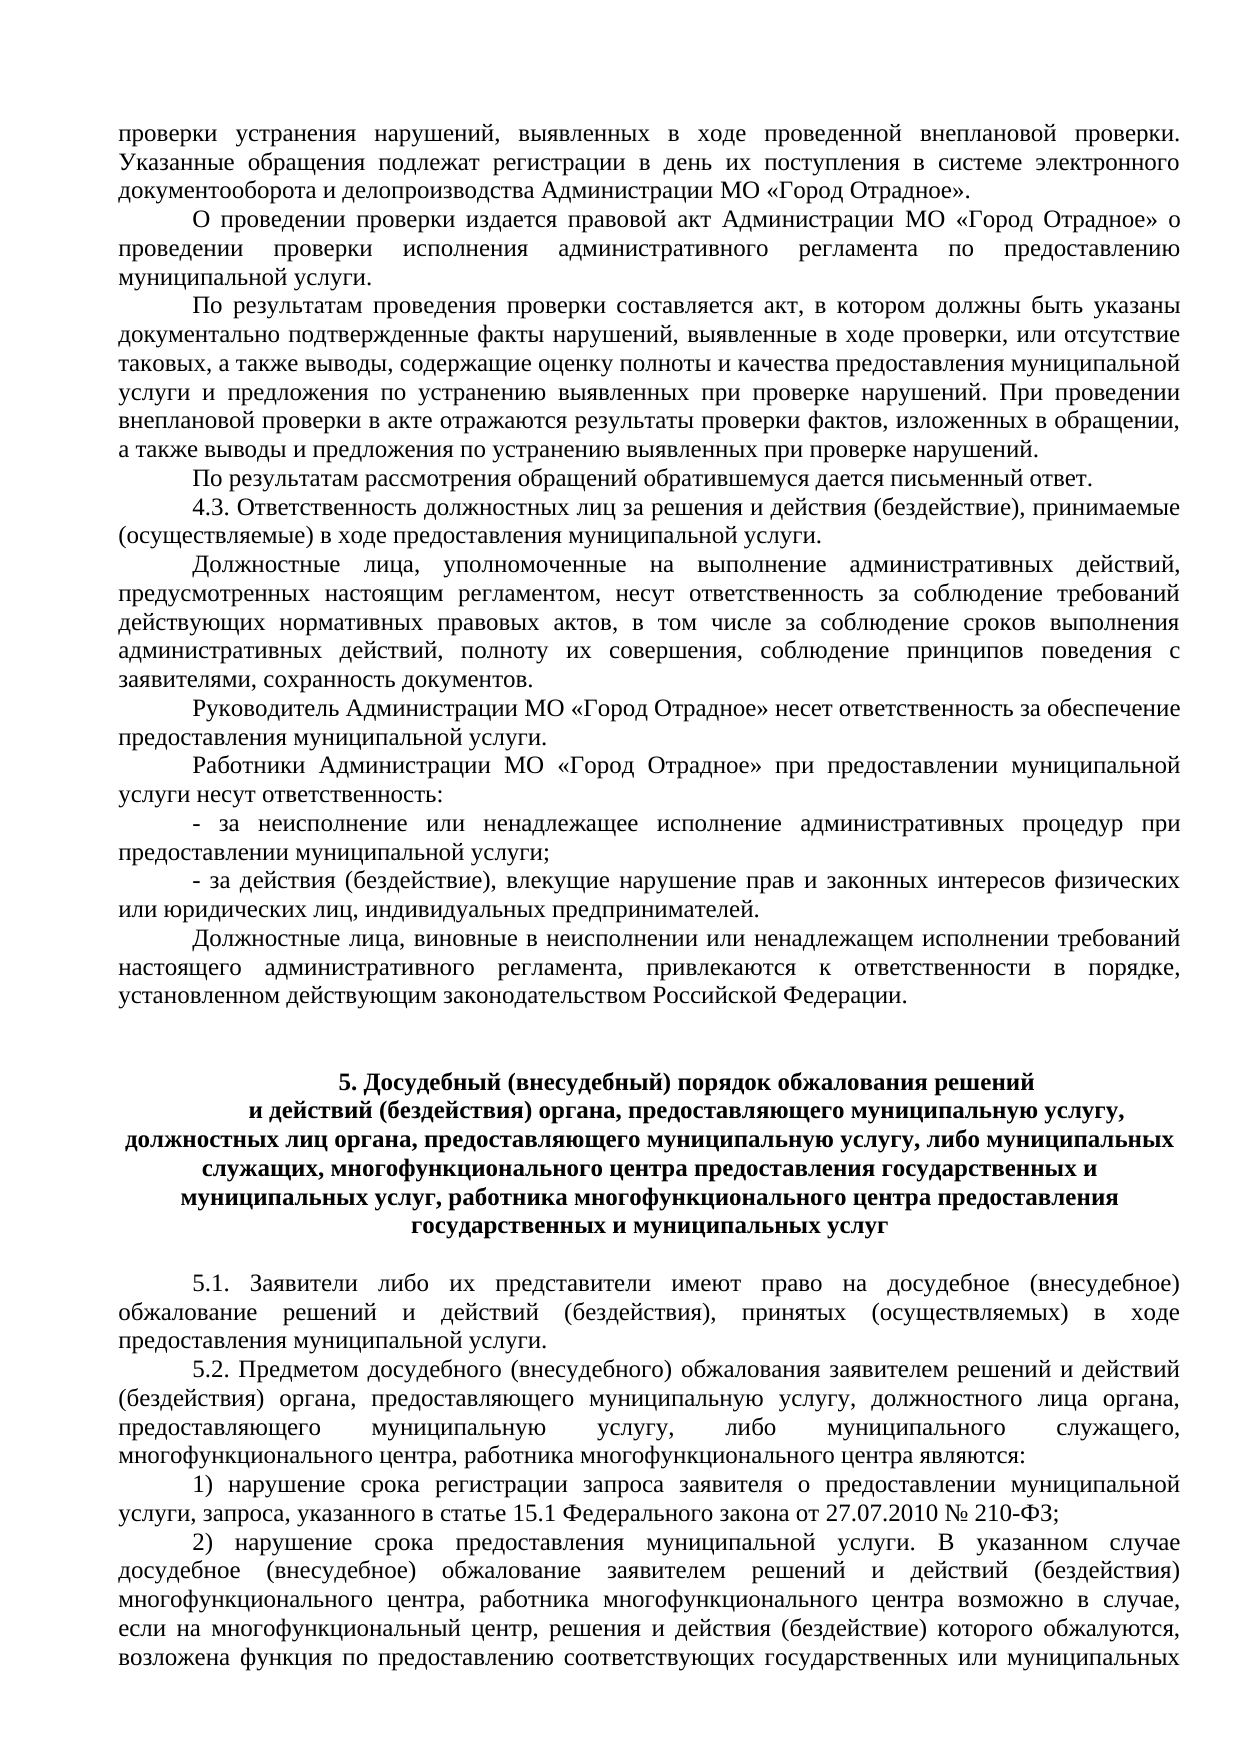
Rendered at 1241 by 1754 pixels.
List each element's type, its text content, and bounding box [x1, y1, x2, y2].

text 5. Досудебный (внесудебный) порядок обжалования решений [118, 1067, 1181, 1096]
text Должностные лица, уполномоченные на выполнение административных действий, предусмотренных настоящим регламентом, несут ответственность за соблюдение требований действующих нормативных правовых актов, в том числе за соблюдение сроков выполнения административных действий, полноту их совершения, соблюдение принципов поведения с заявителями, сохранность документов. [118, 549, 1181, 693]
text 1) нарушение срока регистрации запроса заявителя о предоставлении муниципальной услуги, запроса, указанного в статье 15.1 Федерального закона от 27.07.2010 № 210-ФЗ; [118, 1469, 1181, 1527]
text и действий (бездействия) органа, предоставляющего муниципальную услугу, должностных лиц органа, предоставляющего муниципальную услугу, либо муниципальных служащих, многофункционального центра предоставления государственных и муниципальных услуг, работника многофункционального центра предоставления государственных и муниципальных услуг [118, 1096, 1181, 1239]
text 4.3. Ответственность должностных лиц за решения и действия (бездействие), принимаемые (осуществляемые) в ходе предоставления муниципальной услуги. [118, 492, 1181, 549]
text - за неисполнение или ненадлежащее исполнение административных процедур при предоставлении муниципальной услуги; [118, 808, 1181, 866]
text - за действия (бездействие), влекущие нарушение прав и законных интересов физических или юридических лиц, индивидуальных предпринимателей. [118, 866, 1181, 923]
text О проведении проверки издается правовой акт Администрации МО «Город Отрадное» о проведении проверки исполнения административного регламента по предоставлению муниципальной услуги. [118, 204, 1181, 291]
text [118, 1527, 1181, 1671]
text По результатам проведения проверки составляется акт, в котором должны быть указаны документально подтвержденные факты нарушений, выявленные в ходе проверки, или отсутствие таковых, а также выводы, содержащие оценку полноты и качества предоставления муниципальной услуги и предложения по устранению выявленных при проверке нарушений. При проведении внеплановой проверки в акте отражаются результаты проверки фактов, изложенных в обращении, а также выводы и предложения по устранению выявленных при проверке нарушений. [118, 291, 1181, 463]
text 5.2. Предметом досудебного (внесудебного) обжалования заявителем решений и действий (бездействия) органа, предоставляющего муниципальную услугу, должностного лица органа, предоставляющего муниципальную услугу, либо муниципального служащего, многофункционального центра, работника многофункционального центра являются: [118, 1354, 1181, 1469]
text Должностные лица, виновные в неисполнении или ненадлежащем исполнении требований настоящего административного регламента, привлекаются к ответственности в порядке, установленном действующим законодательством Российской Федерации. [118, 923, 1181, 1009]
text Руководитель Администрации МО «Город Отрадное» несет ответственность за обеспечение предоставления муниципальной услуги. [118, 693, 1181, 751]
text По результатам рассмотрения обращений обратившемуся дается письменный ответ. [118, 463, 1181, 492]
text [118, 118, 1181, 204]
text 5.1. Заявители либо их представители имеют право на досудебное (внесудебное) обжалование решений и действий (бездействия), принятых (осуществляемых) в ходе предоставления муниципальной услуги. [118, 1268, 1181, 1354]
text Работники Администрации МО «Город Отрадное» при предоставлении муниципальной услуги несут ответственность: [118, 751, 1181, 808]
